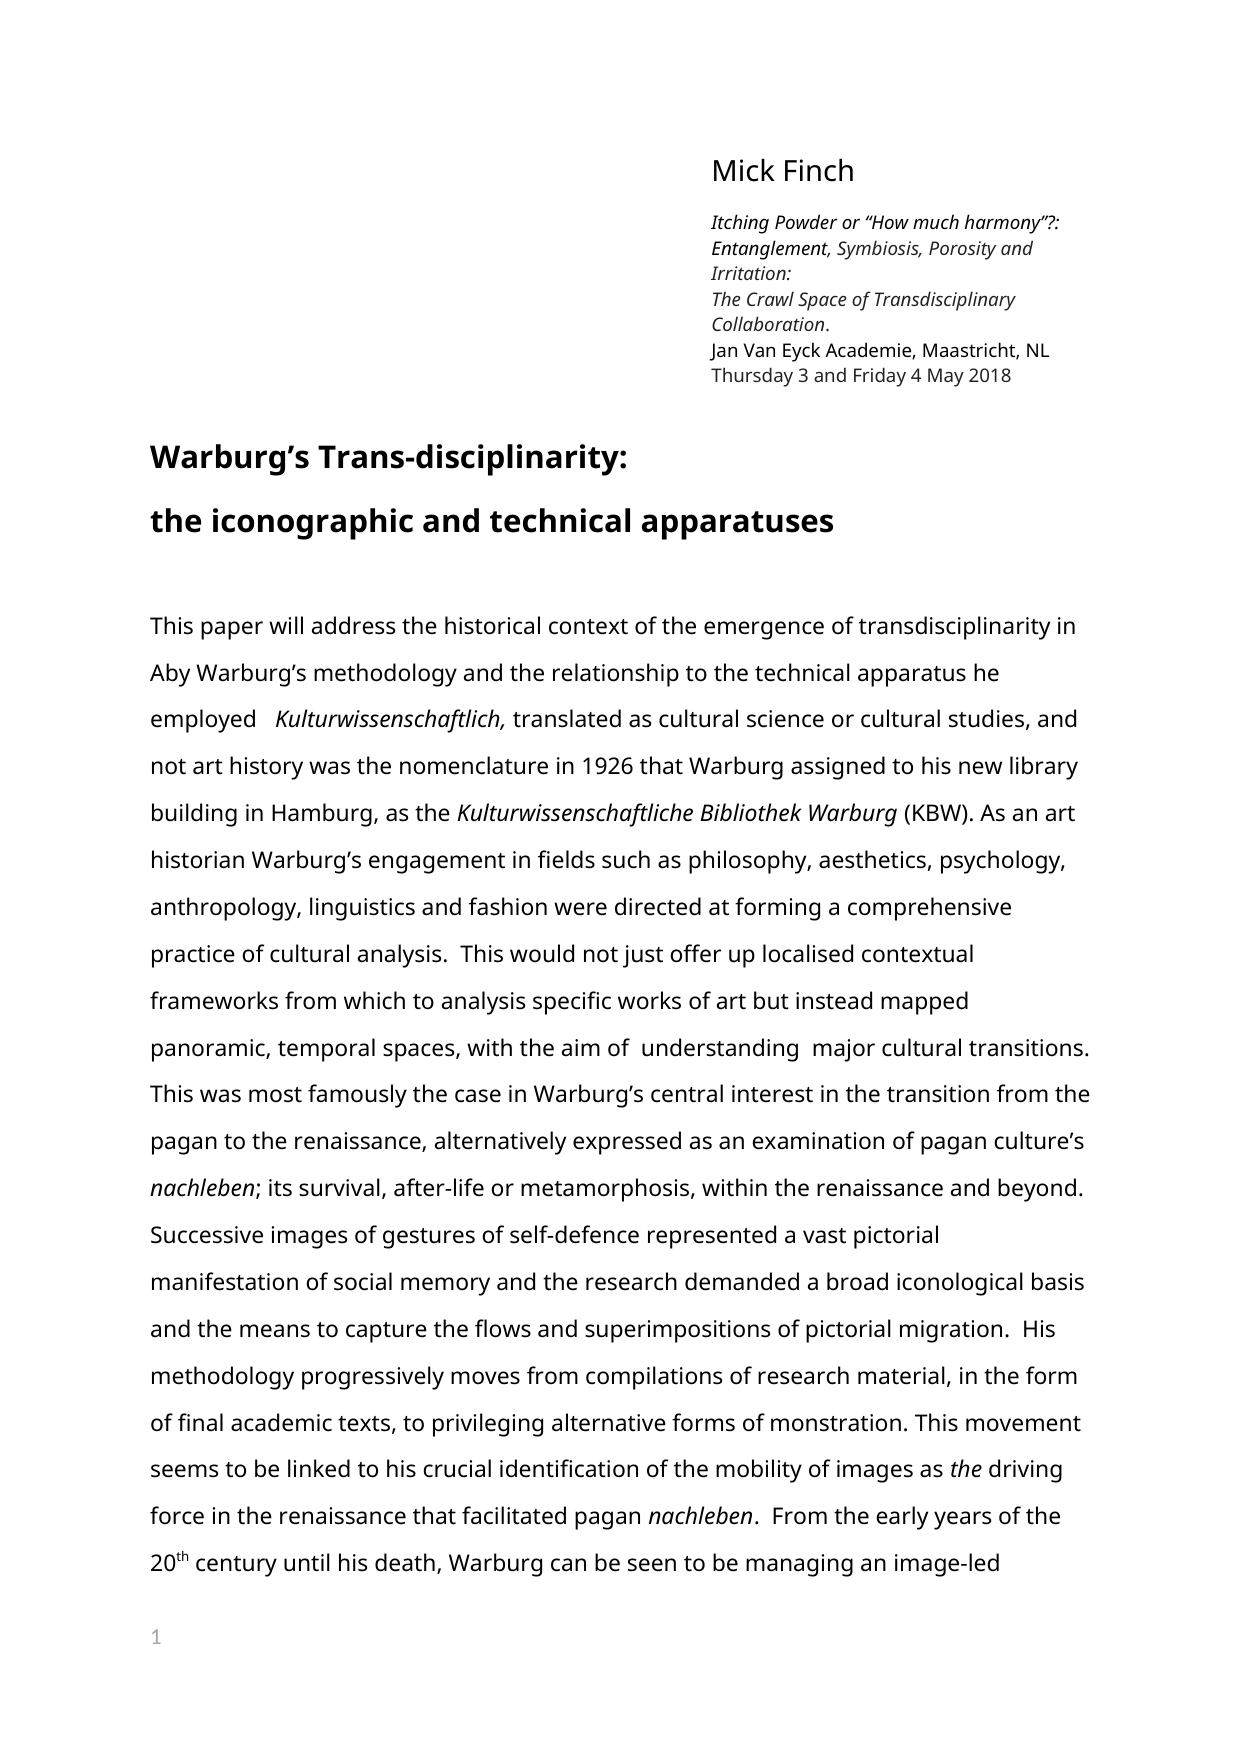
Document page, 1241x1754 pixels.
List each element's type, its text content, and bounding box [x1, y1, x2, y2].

text Thursday 3 and Friday 4 May 2018 [711, 363, 1090, 388]
text Jan Van Eyck Academie, Maastricht, NL [711, 337, 1096, 363]
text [150, 609, 1096, 1578]
text Mick Finch [711, 150, 1096, 190]
text Itching Powder or “How much harmony”?: [711, 209, 1090, 235]
text the iconographic and technical apparatuses [150, 499, 1096, 541]
text The Crawl Space of Transdisciplinary Collaboration. [711, 286, 1090, 337]
text Warburg’s Trans-disciplinarity: [150, 435, 1096, 478]
text Entanglement, Symbiosis, Porosity and Irritation: [711, 235, 1090, 286]
